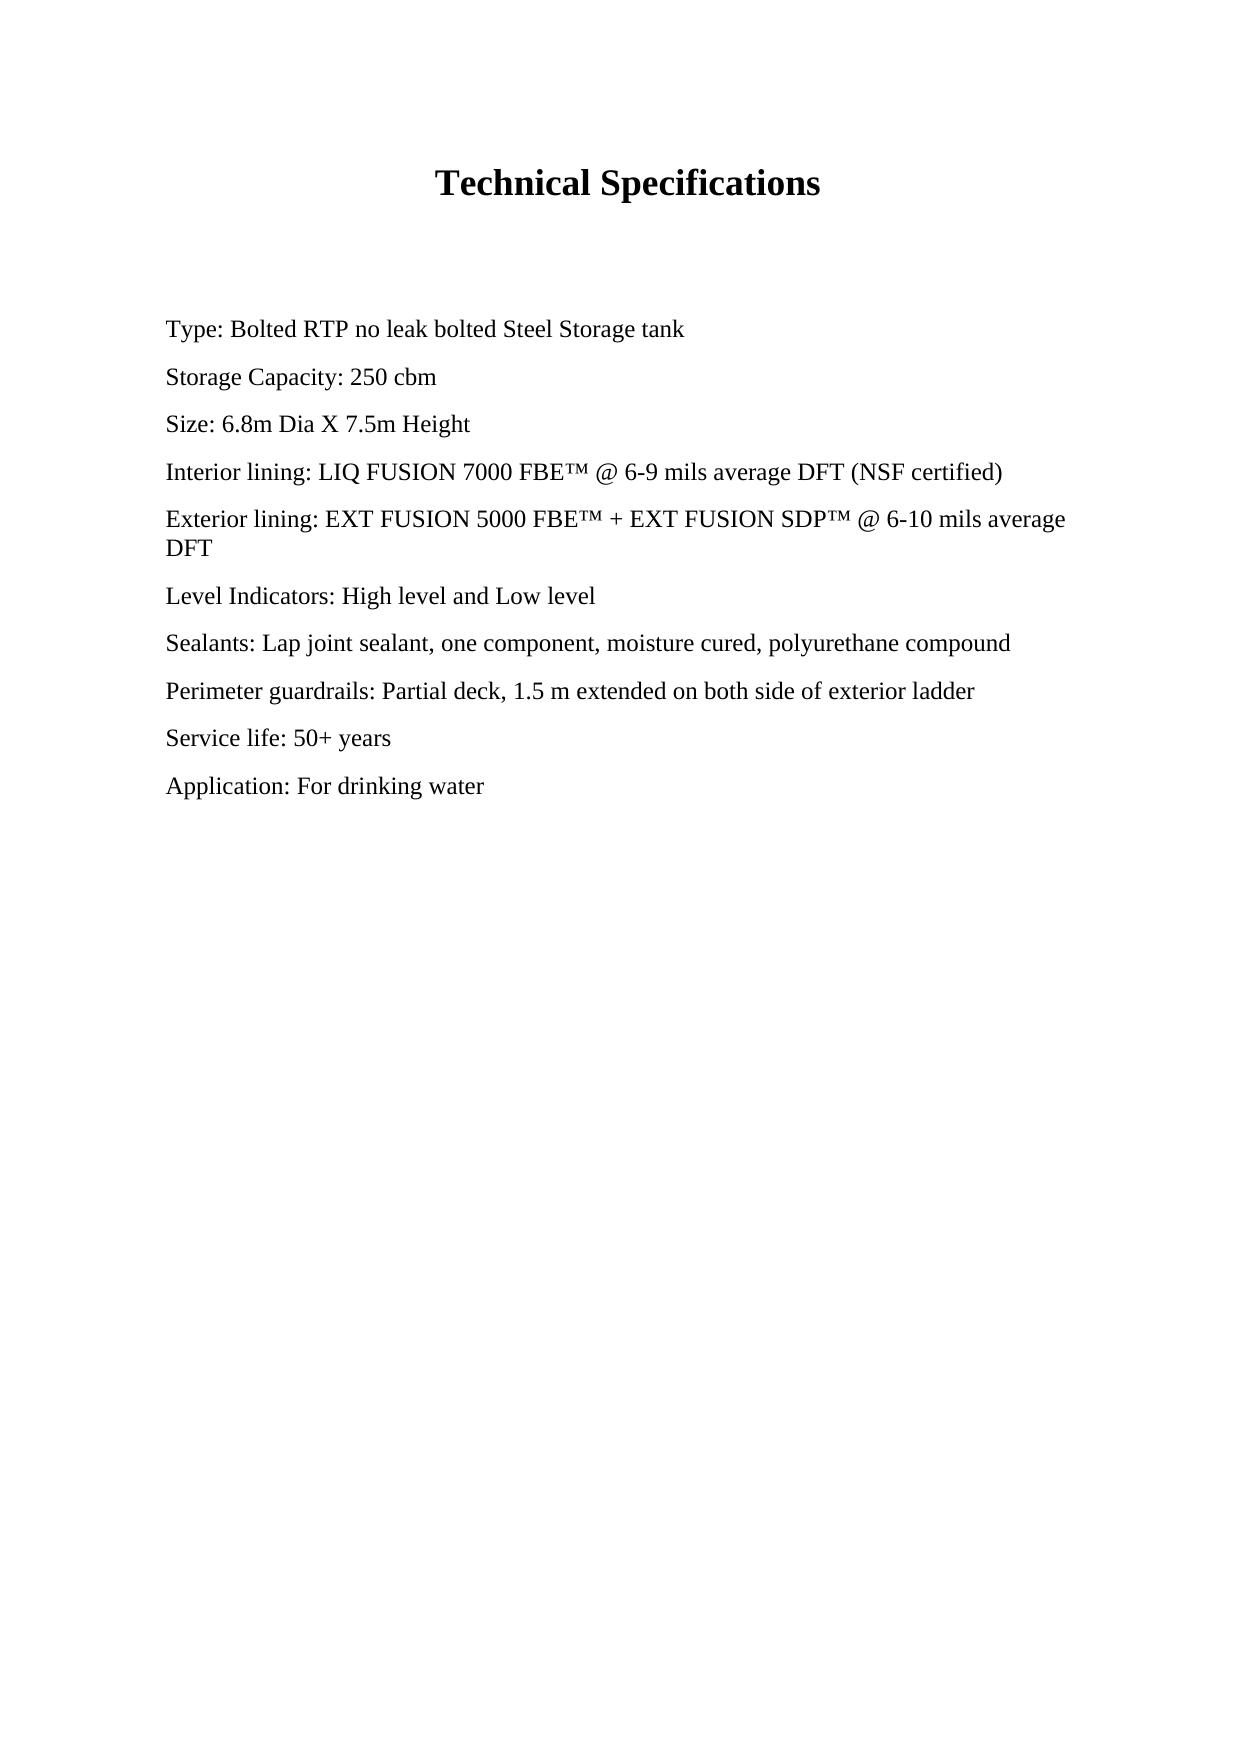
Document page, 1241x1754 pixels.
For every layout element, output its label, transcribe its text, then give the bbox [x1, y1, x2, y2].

text Level Indicators: High level and Low level [165, 581, 1090, 609]
text Perimeter guardrails: Partial deck, 1.5 m extended on both side of exterior ladder [165, 676, 1090, 704]
text Sealants: Lap joint sealant, one component, moisture cured, polyurethane compound [165, 628, 1090, 657]
text Application: For drinking water [165, 771, 1090, 799]
text Size: 6.8m Dia X 7.5m Height [165, 409, 1090, 438]
text Technical Specifications [165, 160, 1090, 203]
text Exterior lining: EXT FUSION 5000 FBE™ + EXT FUSION SDP™ @ 6-10 mils average DFT [165, 504, 1090, 562]
text Storage Capacity: 250 cbm [165, 362, 1090, 391]
text Service life: 50+ years [165, 723, 1090, 752]
text Interior lining: LIQ FUSION 7000 FBE™ @ 6-9 mils average DFT (NSF certified) [165, 457, 1090, 486]
text Type: Bolted RTP no leak bolted Steel Storage tank [165, 314, 1090, 343]
